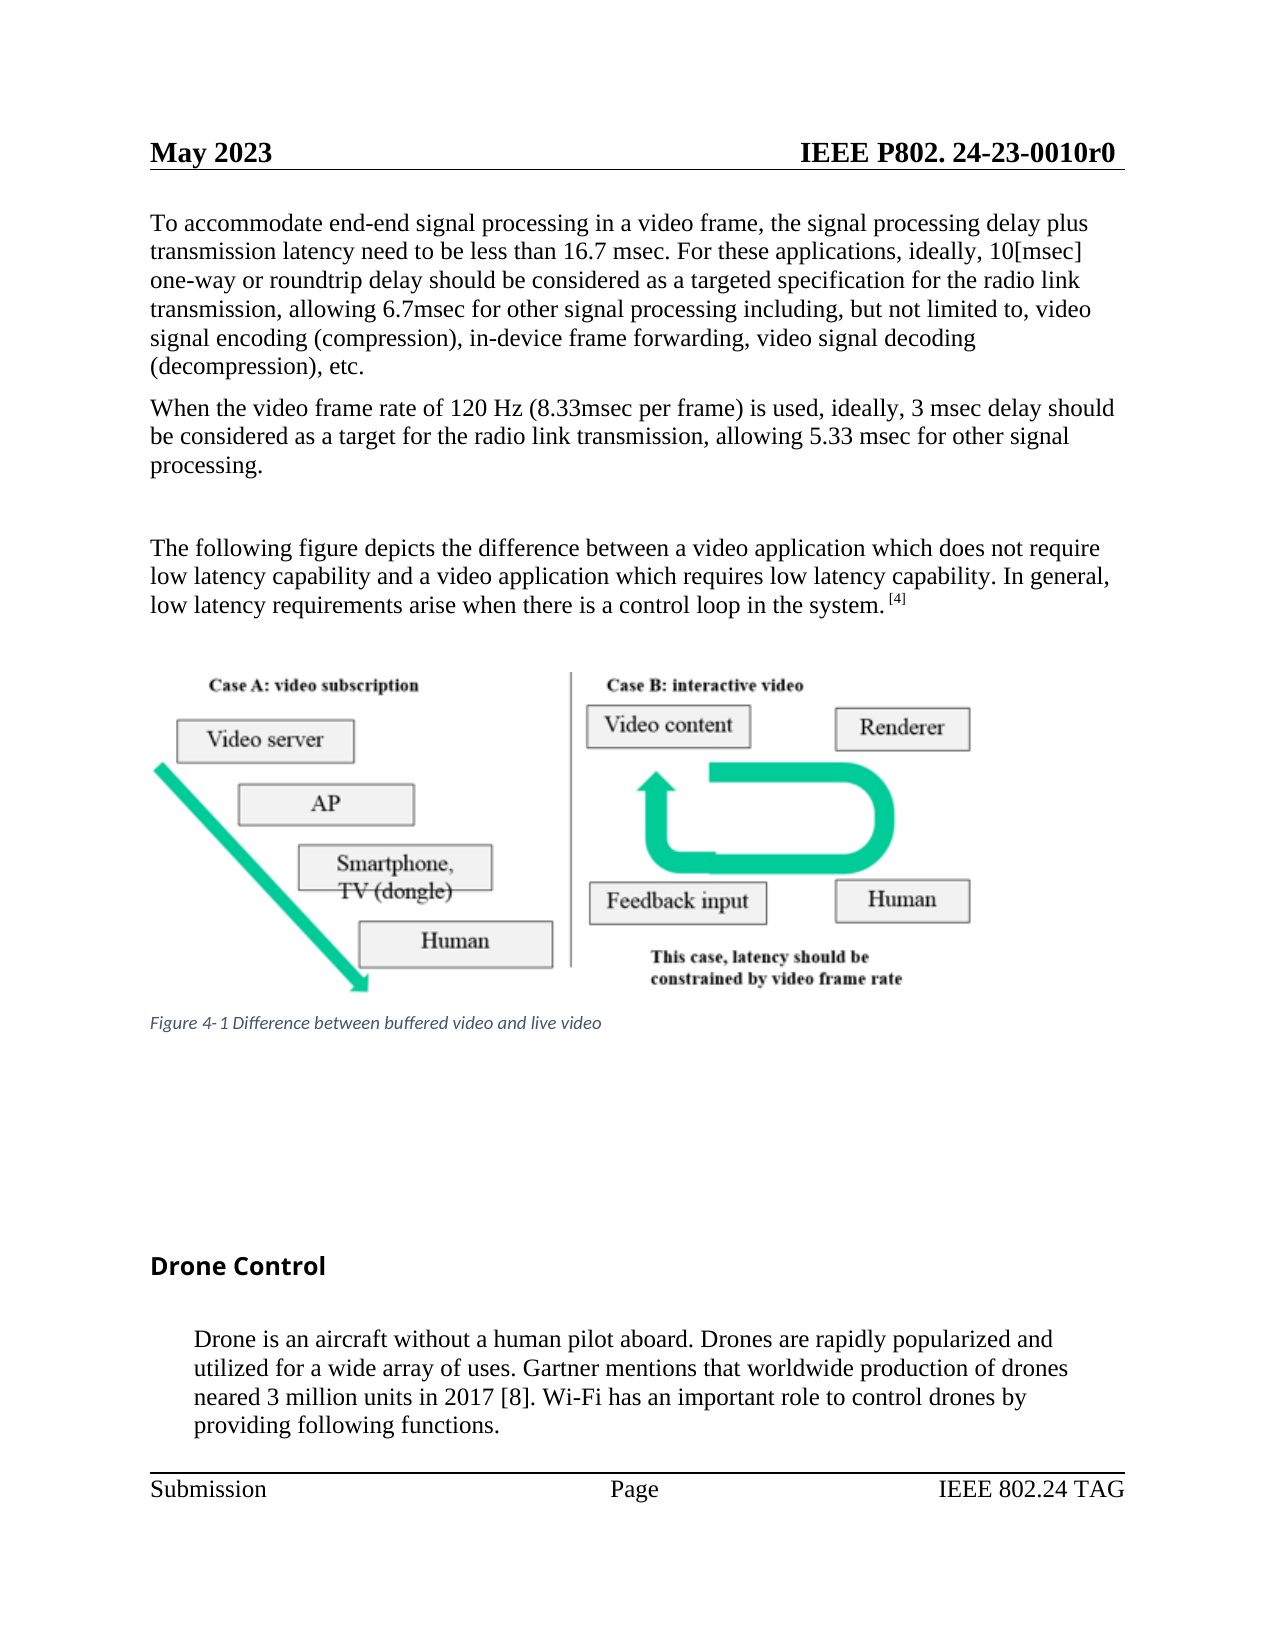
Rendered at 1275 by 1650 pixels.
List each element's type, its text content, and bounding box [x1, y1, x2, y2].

subtitle Drone Control [150, 1249, 1125, 1283]
text To accommodate end-end signal processing in a video frame, the signal processing delay plus transmission latency need to be less than 16.7 msec. For these applications, ideally, 10[msec] one-way or roundtrip delay should be considered as a targeted specification for the radio link transmission, allowing 6.7msec for other signal processing including, but not limited to, video signal encoding (compression), in-device frame forwarding, video signal decoding (decompression), etc. [150, 208, 1125, 380]
picture [150, 672, 974, 999]
text The following figure depicts the difference between a video application which does not require low latency capability and a video application which requires low latency capability. In general, low latency requirements arise when there is a control loop in the system. [4] [150, 533, 1125, 619]
text Drone is an aircraft without a human pilot aboard. Drones are rapidly popularized and utilized for a wide array of uses. Gartner mentions that worldwide production of drones neared 3 million units in 2017 [8]. Wi-Fi has an important role to control drones by providing following functions. [194, 1324, 1125, 1439]
text When the video frame rate of 120 Hz (8.33msec per frame) is used, ideally, 3 msec delay should be considered as a target for the radio link transmission, allowing 5.33 msec for other signal processing. [150, 393, 1125, 479]
